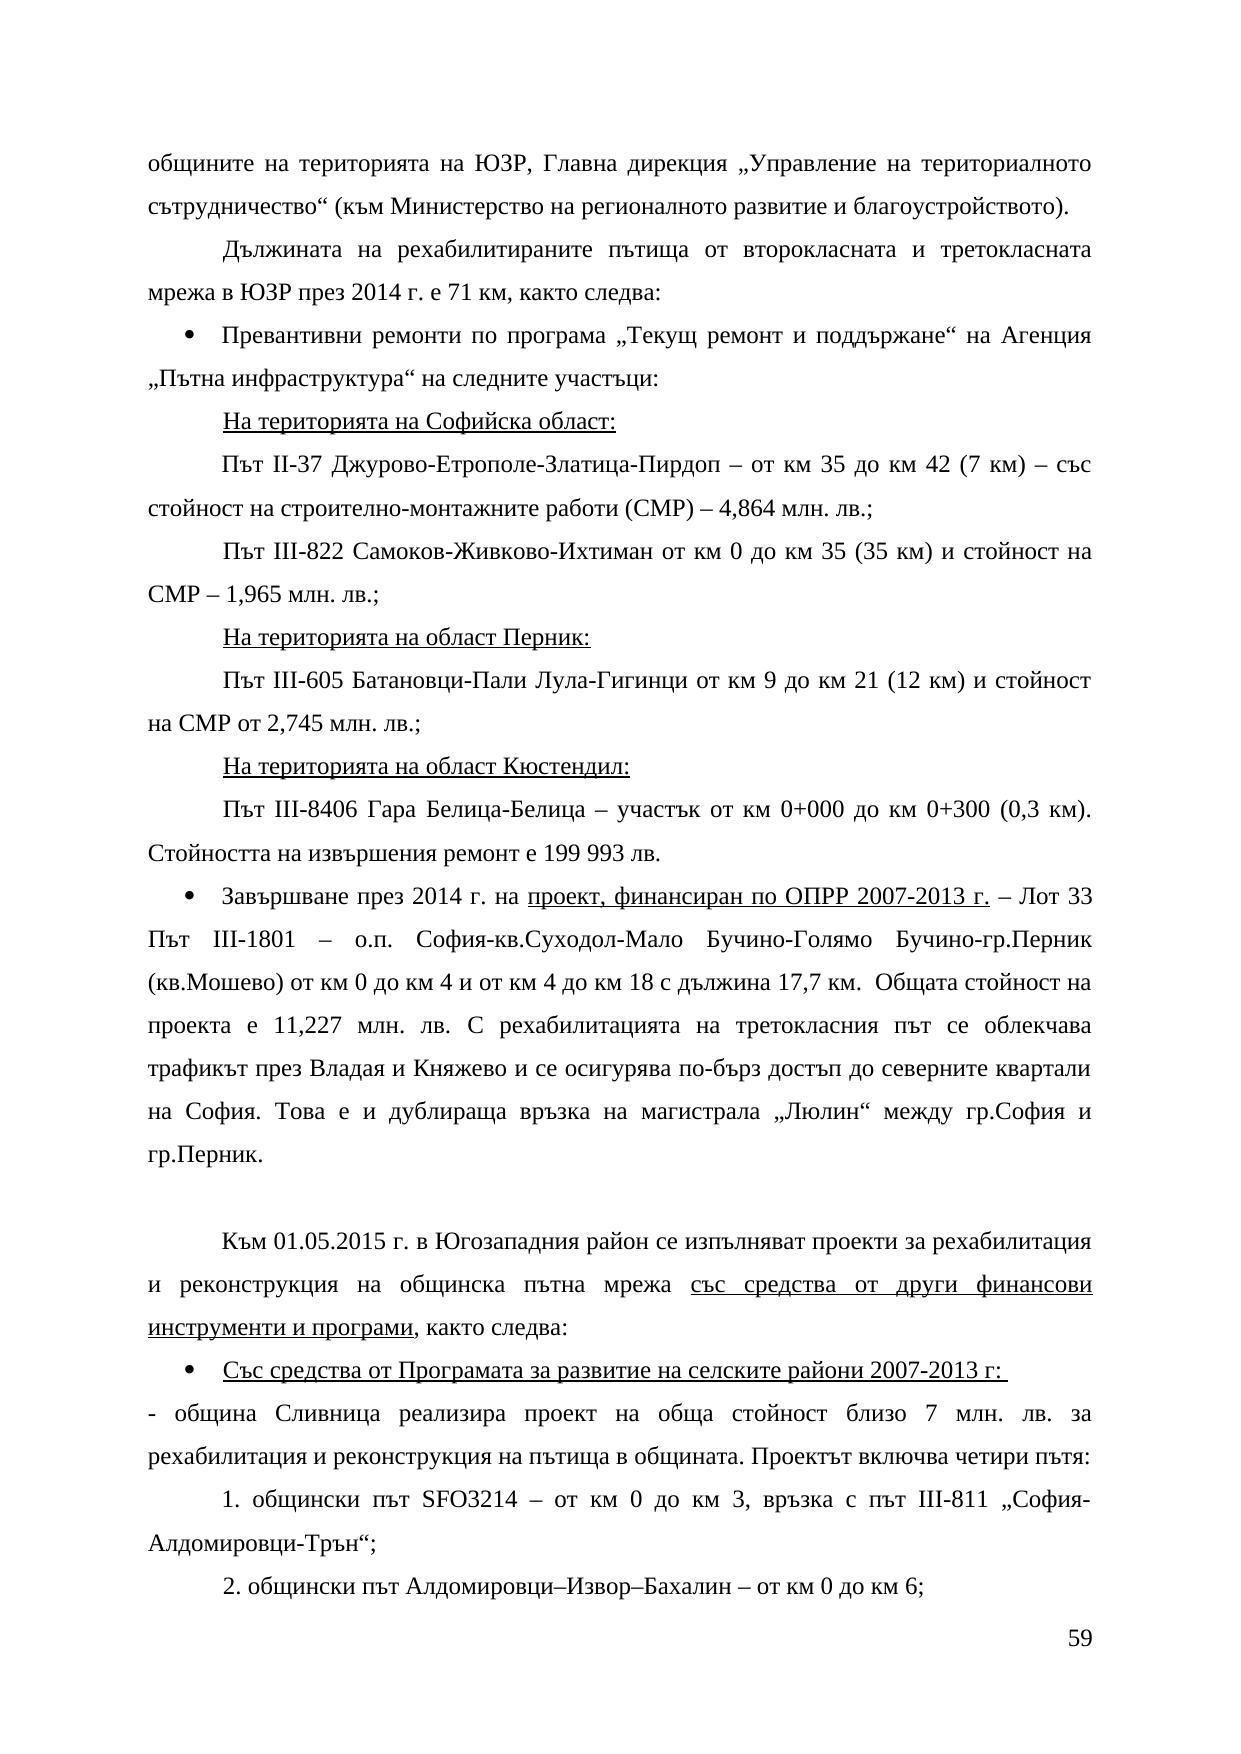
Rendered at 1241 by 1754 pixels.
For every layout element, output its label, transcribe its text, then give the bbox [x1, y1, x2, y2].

text На територията на Софийска област: [148, 406, 1093, 435]
text Към 01.05.2015 г. в Югозападния район се изпълняват проекти за рехабилитация и реконструкция на общинска пътна мрежа със средства от други финансови инструменти и програми, както следва: [148, 1226, 1093, 1341]
list Превантивни ремонти по програма „Текущ ремонт и поддържане“ на Агенция „Пътна инфраструктура“ на следните участъци: [148, 320, 1093, 392]
text Път III-8406 Гара Белица-Белица – участък от км 0+000 до км 0+300 (0,3 км). Стойността на извършения ремонт е 199 993 лв. [148, 794, 1093, 866]
list Със средства от Програмата за развитие на селските райони 2007-2013 г: [185, 1355, 1093, 1384]
text Път III-605 Батановци-Пали Лула-Гигинци от км 9 до км 21 (12 км) и стойност на СМР от 2,745 млн. лв.; [148, 665, 1093, 737]
text - община Сливница реализира проект на обща стойност близо 7 млн. лв. за рехабилитация и реконструкция на пътища в общината. Проектът включва четири пътя: [148, 1398, 1093, 1470]
text На територията на област Кюстендил: [148, 751, 1093, 780]
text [148, 148, 1093, 219]
text На територията на област Перник: [148, 622, 1093, 651]
list Завършване през 2014 г. на проект, финансиран по ОПРР 2007-2013 г. – Лот 33 Път III-1801 – о.п. София-кв.Суходол-Мало Бучино-Голямо Бучино-гр.Перник (кв.Мошево) от км 0 до км 4 и от км 4 до км 18 с дължина 17,7 км. Общата стойност на проекта е 11,227 млн. лв. С рехабилитацията на третокласния път се облекчава трафикът през Владая и Княжево и се осигурява по-бърз достъп до северните квартали на София. Това е и дублираща връзка на магистрала „Люлин“ между гр.София и гр.Перник. [148, 881, 1093, 1168]
text Път III-822 Самоков-Живково-Ихтиман от км 0 до км 35 (35 км) и стойност на СМР – 1,965 млн. лв.; [148, 536, 1093, 608]
text Дължината на рехабилитираните пътища от второкласната и третокласната мрежа в ЮЗР през 2014 г. е 71 км, както следва: [148, 234, 1093, 306]
text Път II-37 Джурово-Етрополе-Златица-Пирдоп – от км 35 до км 42 (7 км) – със стойност на строително-монтажните работи (СМР) – 4,864 млн. лв.; [148, 449, 1093, 521]
list 2. общински път Алдомировци–Извор–Бахалин – от км 0 до км 6; [223, 1571, 1093, 1599]
list 1. общински път SFO3214 – от км 0 до км 3, връзка с път ІІІ-811 „София-Алдомировци-Трън“; [148, 1484, 1093, 1556]
